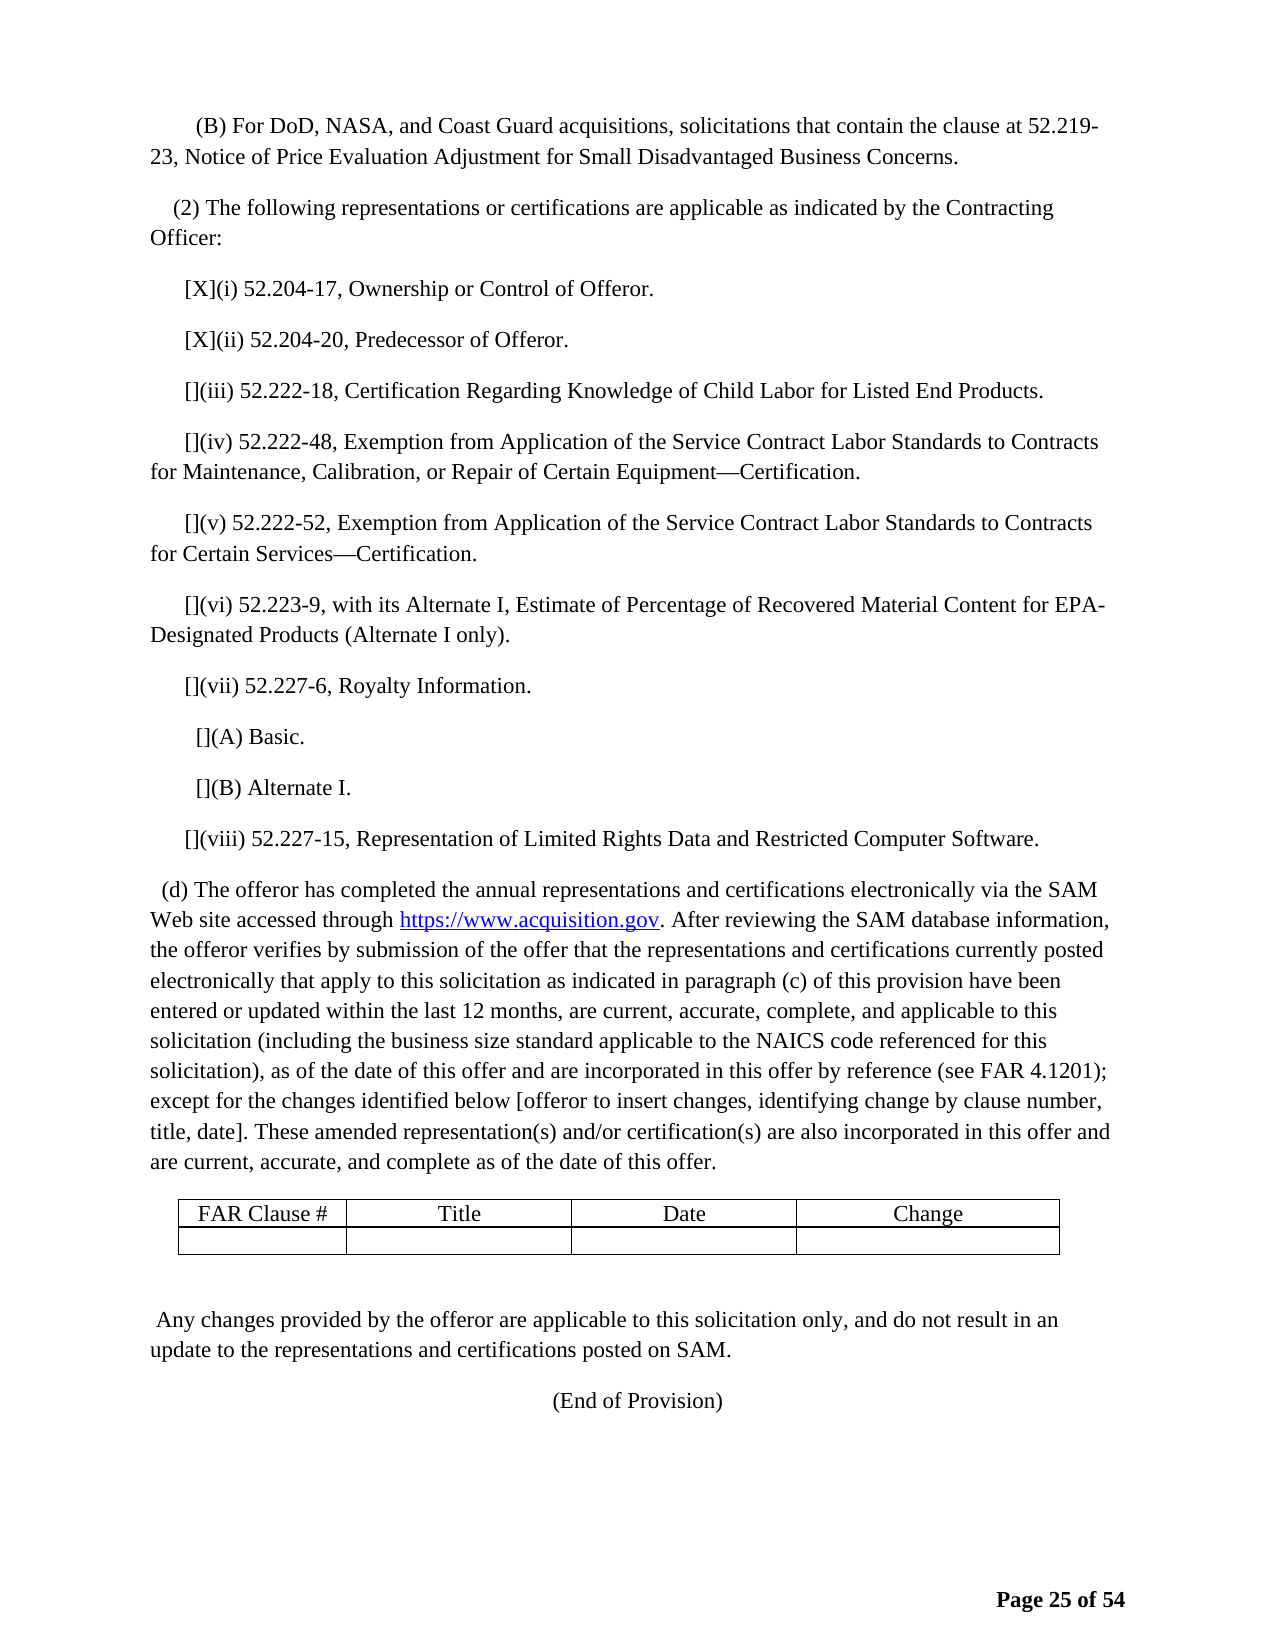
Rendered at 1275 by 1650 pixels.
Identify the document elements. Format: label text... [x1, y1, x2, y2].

text [](A) Basic. [150, 723, 1125, 749]
table_header Change [797, 1200, 1059, 1226]
text (End of Provision) [150, 1387, 1125, 1413]
text (d) The offeror has completed the annual representations and certifications electronically via the SAM Web site accessed through https://www.acquisition.gov. After reviewing the SAM database information, the offeror verifies by submission of the offer that the representations and certifications currently posted electronically that apply to this solicitation as indicated in paragraph (c) of this provision have been entered or updated within the last 12 months, are current, accurate, complete, and applicable to this solicitation (including the business size standard applicable to the NAICS code referenced for this solicitation), as of the date of this offer and are incorporated in this offer by reference (see FAR 4.1201); except for the changes identified below [offeror to insert changes, identifying change by clause number, title, date]. These amended representation(s) and/or certification(s) are also incorporated in this offer and are current, accurate, and complete as of the date of this offer. [150, 876, 1125, 1174]
text [](vii) 52.227-6, Royalty Information. [150, 672, 1125, 698]
table_cell [347, 1228, 571, 1254]
table_header FAR Clause # [179, 1200, 346, 1226]
text [X](i) 52.204-17, Ownership or Control of Offeror. [150, 275, 1125, 301]
text [](viii) 52.227-15, Representation of Limited Rights Data and Restricted Computer Software. [150, 825, 1125, 851]
text Any changes provided by the offeror are applicable to this solicitation only, and do not result in an update to the representations and certifications posted on SAM. [150, 1306, 1125, 1362]
text [](iv) 52.222-48, Exemption from Application of the Service Contract Labor Standards to Contracts for Maintenance, Calibration, or Repair of Certain Equipment—Certification. [150, 428, 1125, 485]
text (2) The following representations or certifications are applicable as indicated by the Contracting Officer: [150, 194, 1125, 250]
text [X](ii) 52.204-20, Predecessor of Offeror. [150, 326, 1125, 352]
text [](vi) 52.223-9, with its Alternate I, Estimate of Percentage of Recovered Material Content for EPA-Designated Products (Alternate I only). [150, 591, 1125, 647]
text [](v) 52.222-52, Exemption from Application of the Service Contract Labor Standards to Contracts for Certain Services—Certification. [150, 509, 1125, 566]
table_header Date [572, 1200, 796, 1226]
table_cell [179, 1228, 346, 1254]
text (B) For DoD, NASA, and Coast Guard acquisitions, solicitations that contain the clause at 52.219-23, Notice of Price Evaluation Adjustment for Small Disadvantaged Business Concerns. [150, 112, 1125, 169]
table_cell [572, 1228, 796, 1254]
table_header Title [347, 1200, 571, 1226]
text [](B) Alternate I. [150, 774, 1125, 800]
text [](iii) 52.222-18, Certification Regarding Knowledge of Child Labor for Listed End Products. [150, 377, 1125, 403]
table_cell [797, 1228, 1059, 1254]
